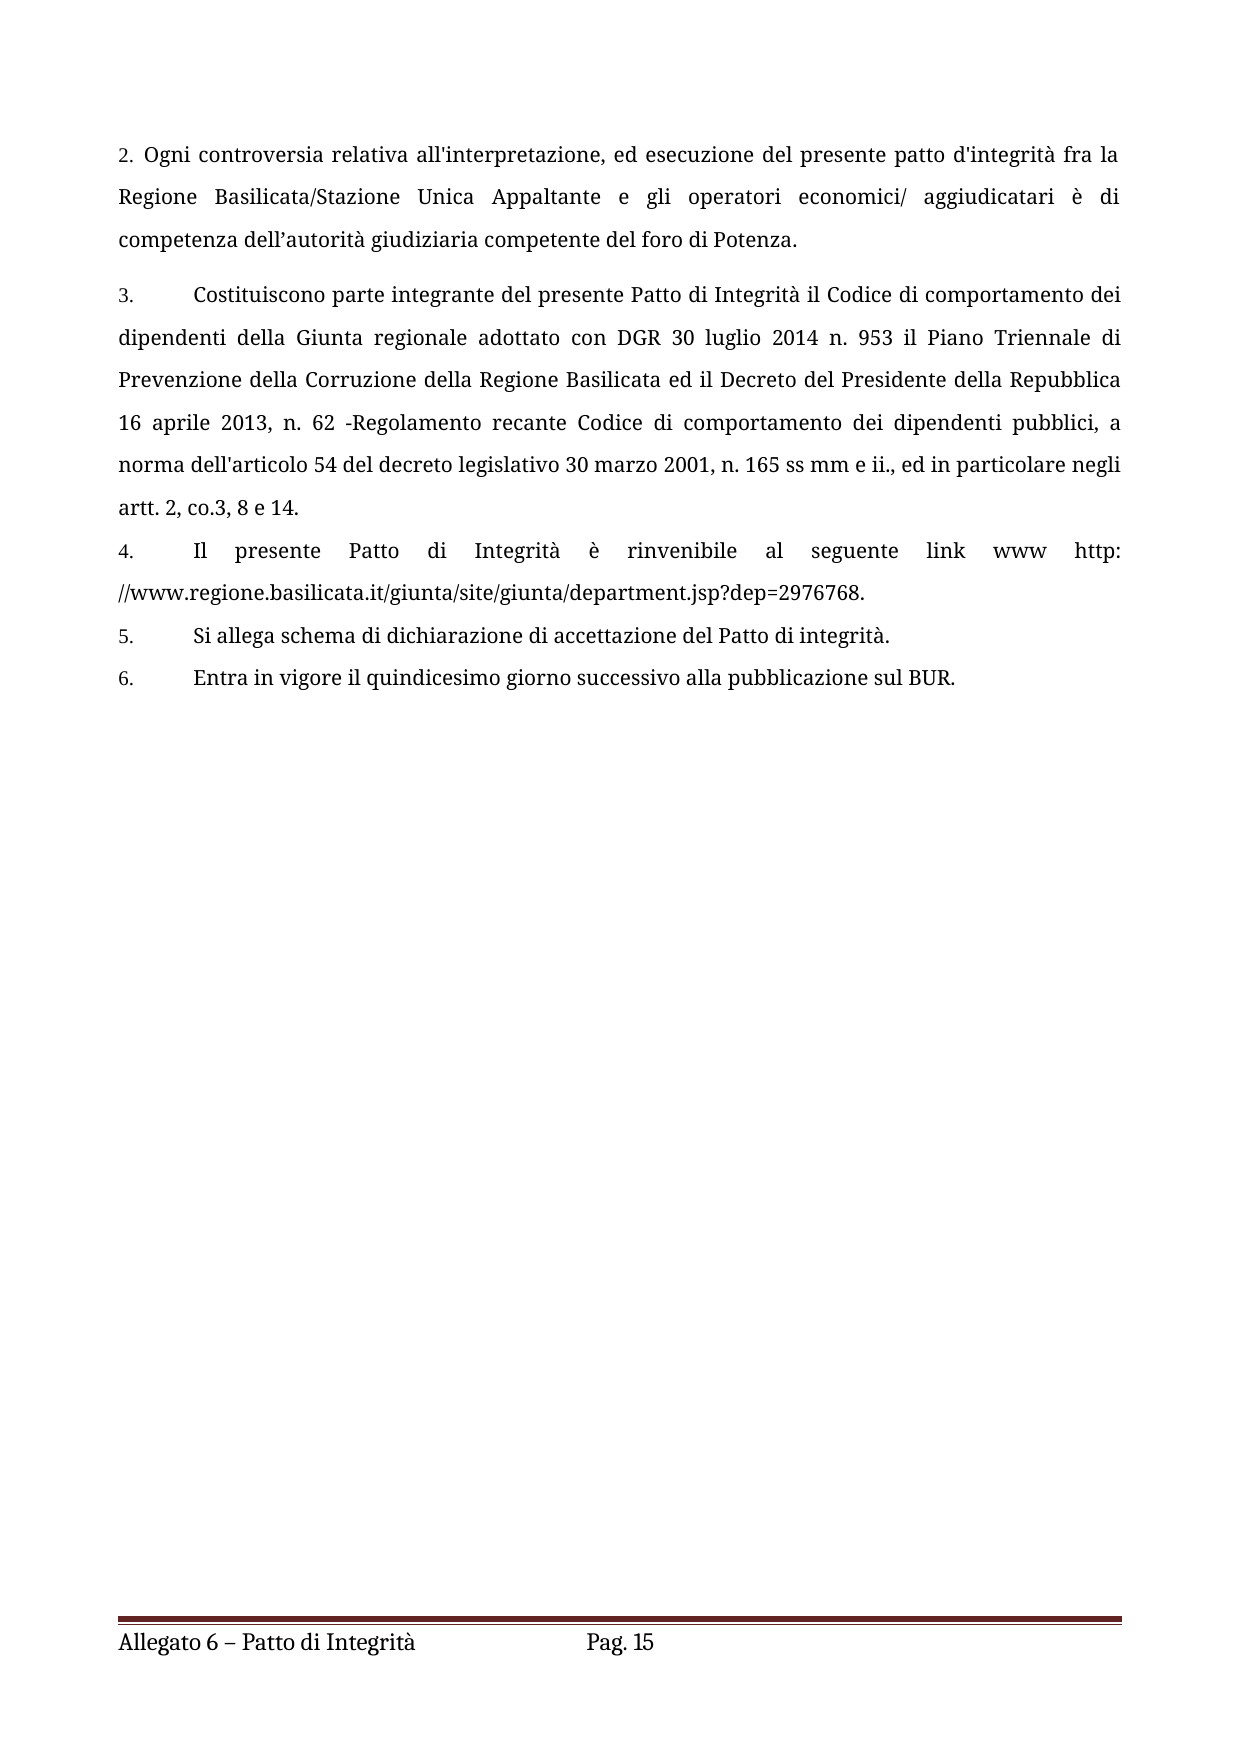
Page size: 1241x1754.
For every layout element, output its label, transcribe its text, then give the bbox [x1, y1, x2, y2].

list Entra in vigore il quindicesimo giorno successivo alla pubblicazione sul BUR. [118, 663, 1122, 692]
list Il presente Patto di Integrità è rinvenibile al seguente link www http: //www.regione.basilicata.it/giunta/site/giunta/department.jsp?dep=2976768. [118, 536, 1122, 607]
list Costituiscono parte integrante del presente Patto di Integrità il Codice di comportamento dei dipendenti della Giunta regionale adottato con DGR 30 luglio 2014 n. 953 il Piano Triennale di Prevenzione della Corruzione della Regione Basilicata ed il Decreto del Presidente della Repubblica 16 aprile 2013, n. 62 -Regolamento recante Codice di comportamento dei dipendenti pubblici, a norma dell'articolo 54 del decreto legislativo 30 marzo 2001, n. 165 ss mm e ii., ed in particolare negli artt. 2, co.3, 8 e 14. [118, 280, 1122, 522]
list Si allega schema di dichiarazione di accettazione del Patto di integrità. [118, 621, 1122, 649]
list Ogni controversia relativa all'interpretazione, ed esecuzione del presente patto d'integrità fra la Regione Basilicata/Stazione Unica Appaltante e gli operatori economici/ aggiudicatari è di competenza dell’autorità giudiziaria competente del foro di Potenza. [118, 140, 1120, 253]
